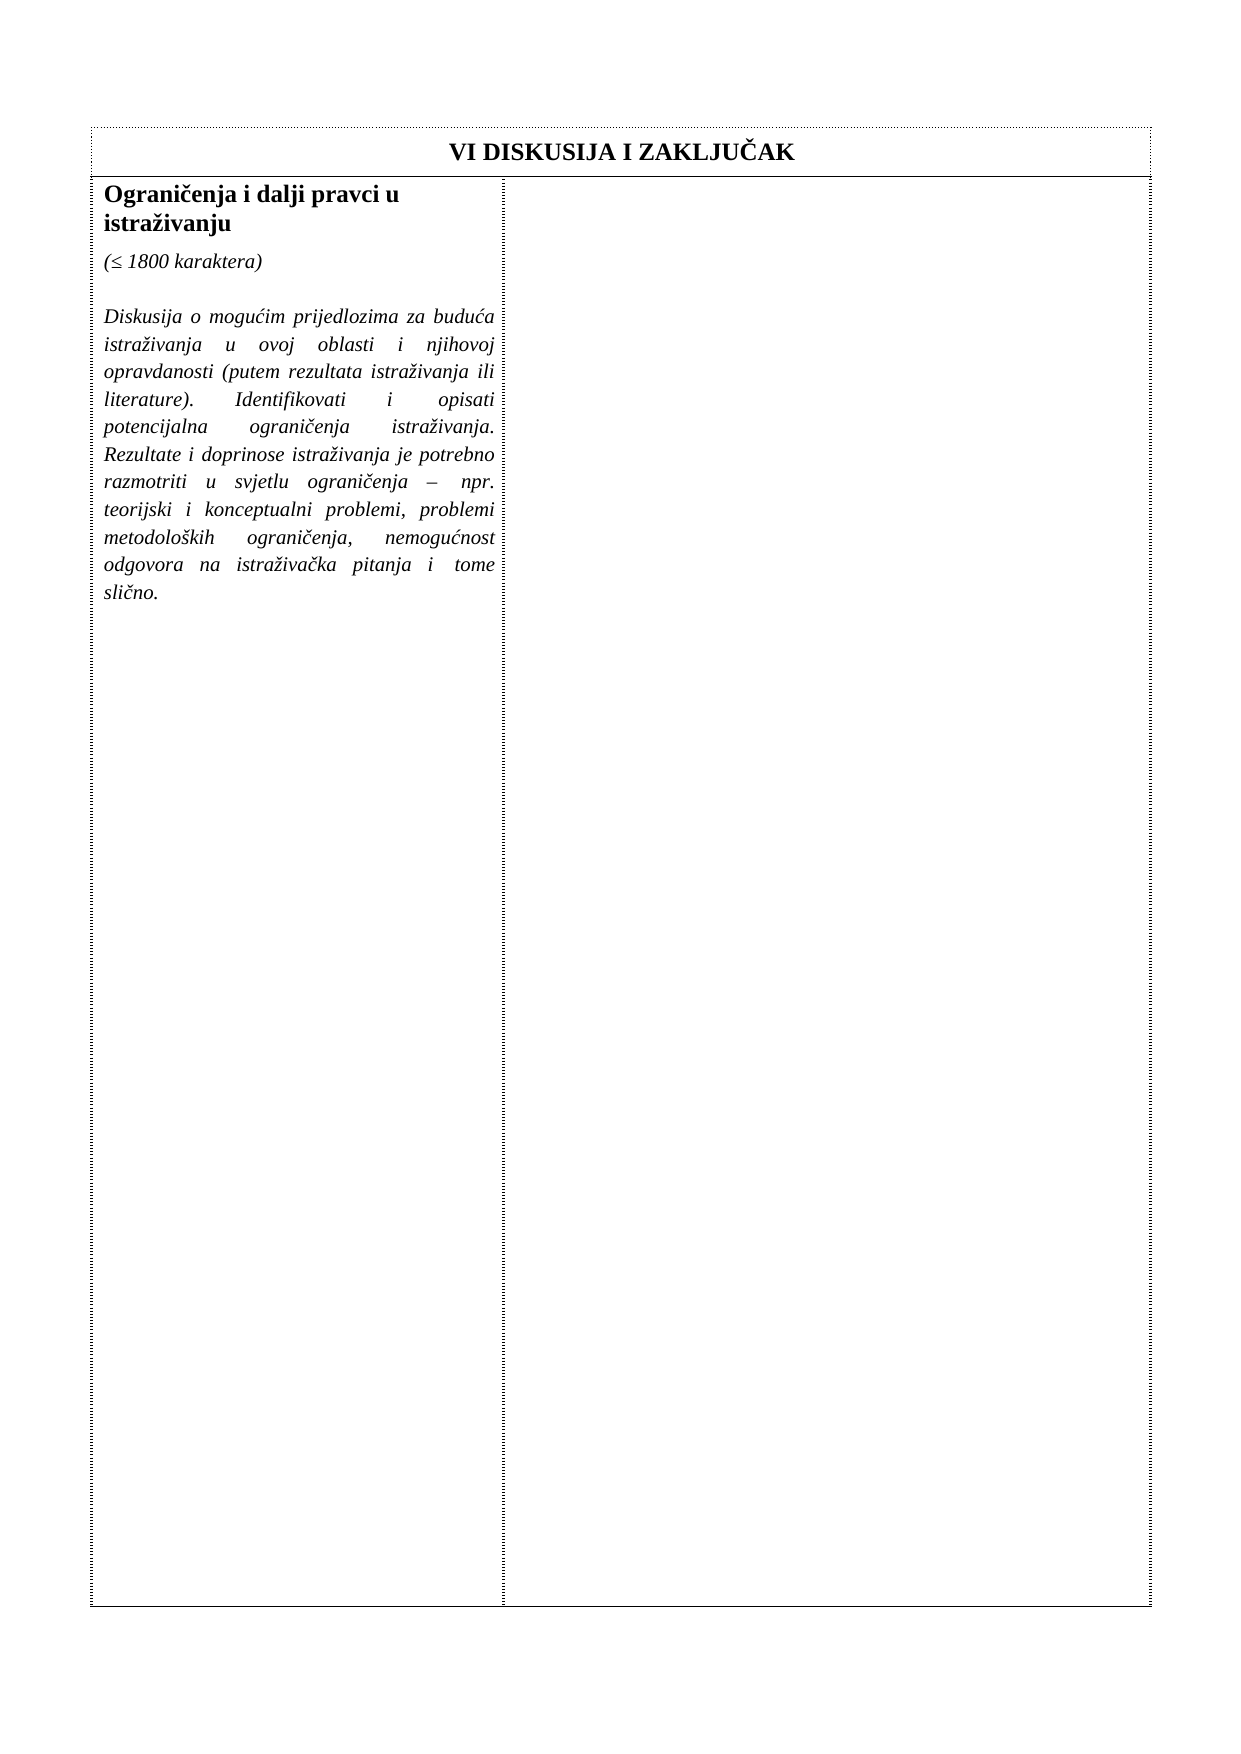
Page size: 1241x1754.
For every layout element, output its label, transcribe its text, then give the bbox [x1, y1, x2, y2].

table_cell Ograničenja i dalji pravci u istraživanju (≤ 1800 karaktera) Diskusija o mogućim prijedlozima za buduća istraživanja u ovoj oblasti i njihovoj opravdanosti (putem rezultata istraživanja ili literature). Identifikovati i opisati potencijalna ograničenja istraživanja. Rezultate i doprinose istraživanja je potrebno razmotriti u svjetlu ograničenja – npr. teorijski i konceptualni problemi, problemi metodoloških ograničenja, nemogućnost odgovora na istraživačka pitanja i tome slično. [92, 177, 503, 1606]
table_header VI DISKUSIJA I ZAKLJUČAK [92, 127, 1151, 176]
table_cell [504, 177, 1151, 1606]
